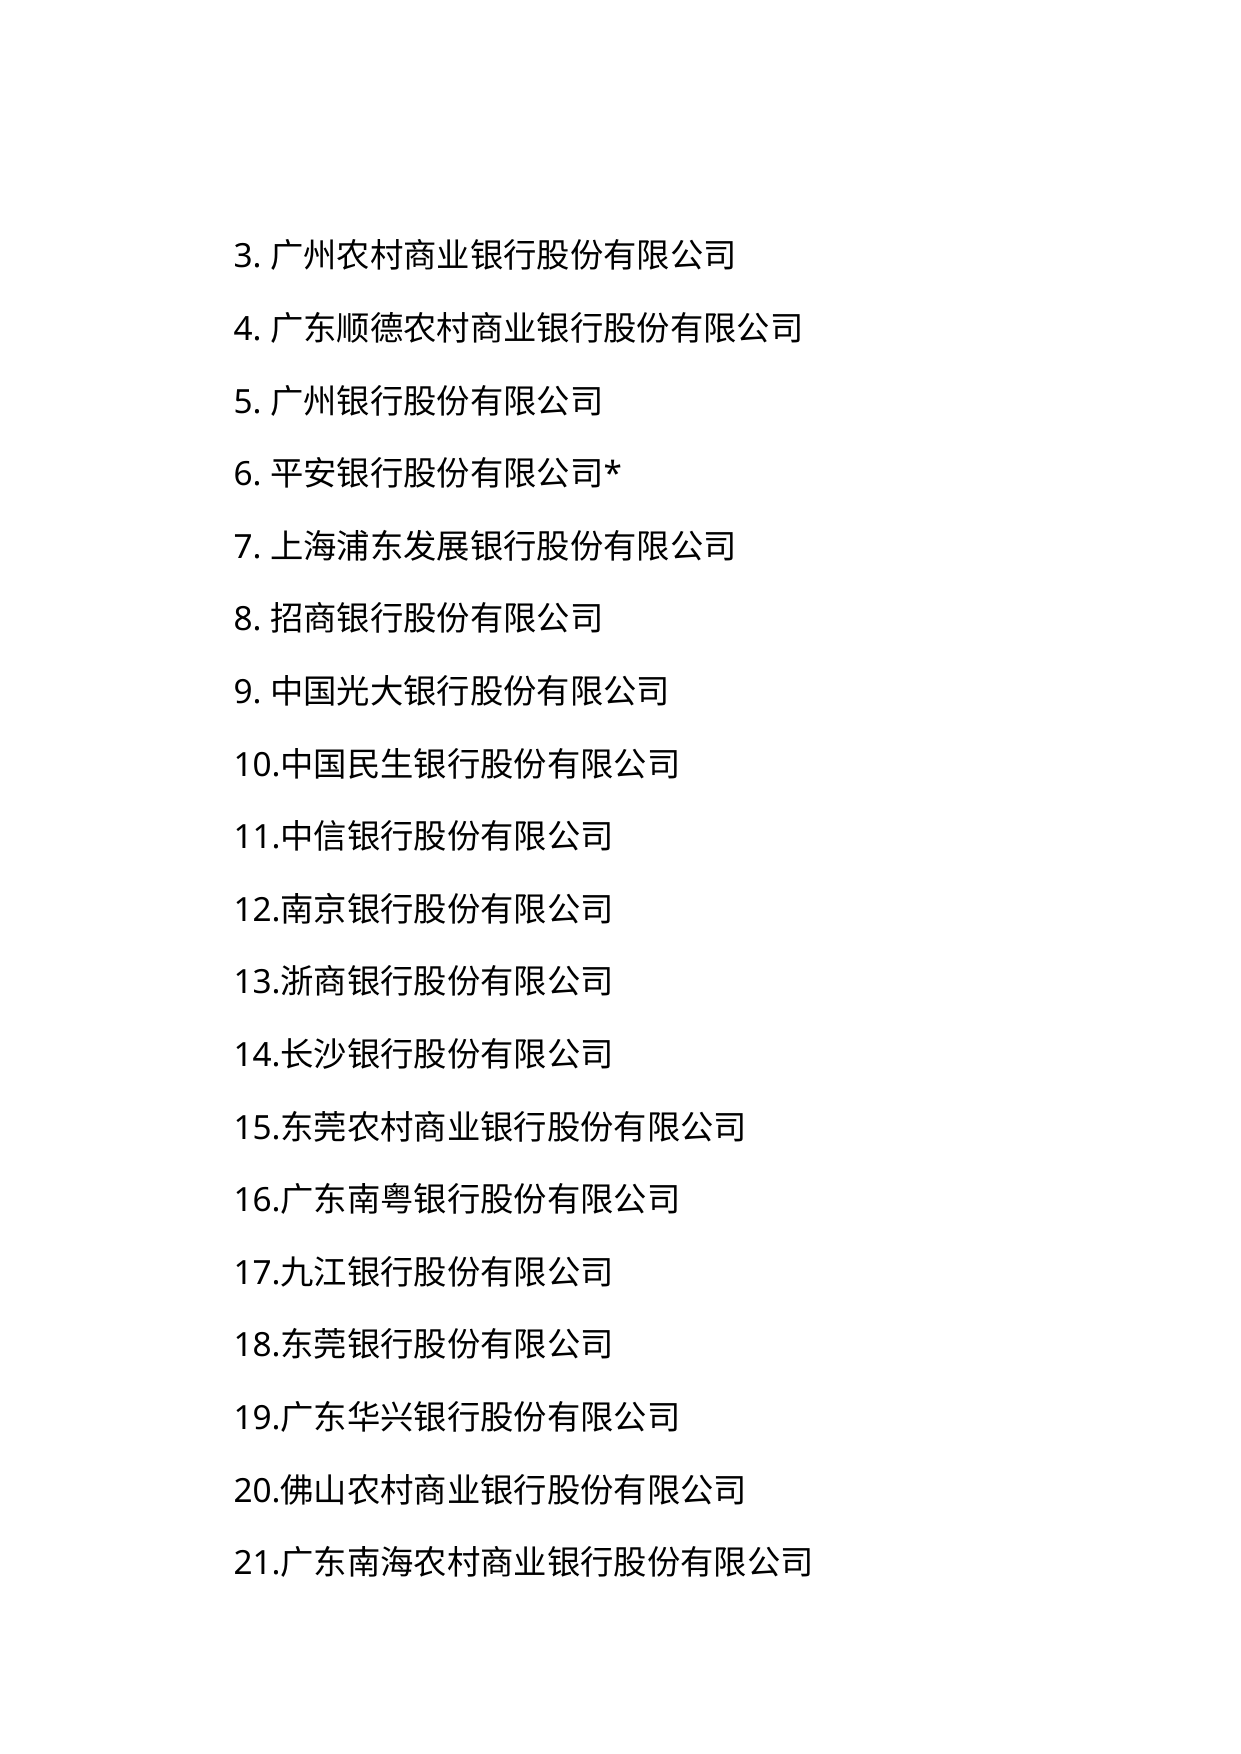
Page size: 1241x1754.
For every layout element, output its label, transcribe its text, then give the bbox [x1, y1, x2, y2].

text 20.佛山农村商业银行股份有限公司 [167, 1463, 1085, 1512]
text 13.浙商银行股份有限公司 [167, 955, 1085, 1004]
text 14.长沙银行股份有限公司 [167, 1028, 1085, 1076]
text 6. 平安银行股份有限公司* [167, 447, 1085, 495]
text 3. 广州农村商业银行股份有限公司 [167, 229, 1085, 278]
text 10.中国民生银行股份有限公司 [167, 737, 1085, 786]
text 5. 广州银行股份有限公司 [167, 374, 1085, 423]
text 15.东莞农村商业银行股份有限公司 [167, 1100, 1085, 1149]
text 16.广东南粤银行股份有限公司 [167, 1173, 1085, 1221]
text 4. 广东顺德农村商业银行股份有限公司 [167, 302, 1085, 350]
text 12.南京银行股份有限公司 [167, 883, 1085, 931]
text 8. 招商银行股份有限公司 [167, 592, 1085, 641]
text 19.广东华兴银行股份有限公司 [167, 1391, 1085, 1439]
text 17.九江银行股份有限公司 [167, 1246, 1085, 1294]
text 9. 中国光大银行股份有限公司 [167, 665, 1085, 713]
text 21.广东南海农村商业银行股份有限公司 [167, 1536, 1085, 1584]
text 11.中信银行股份有限公司 [167, 810, 1085, 858]
text 7. 上海浦东发展银行股份有限公司 [167, 519, 1085, 568]
text 18.东莞银行股份有限公司 [167, 1318, 1085, 1367]
